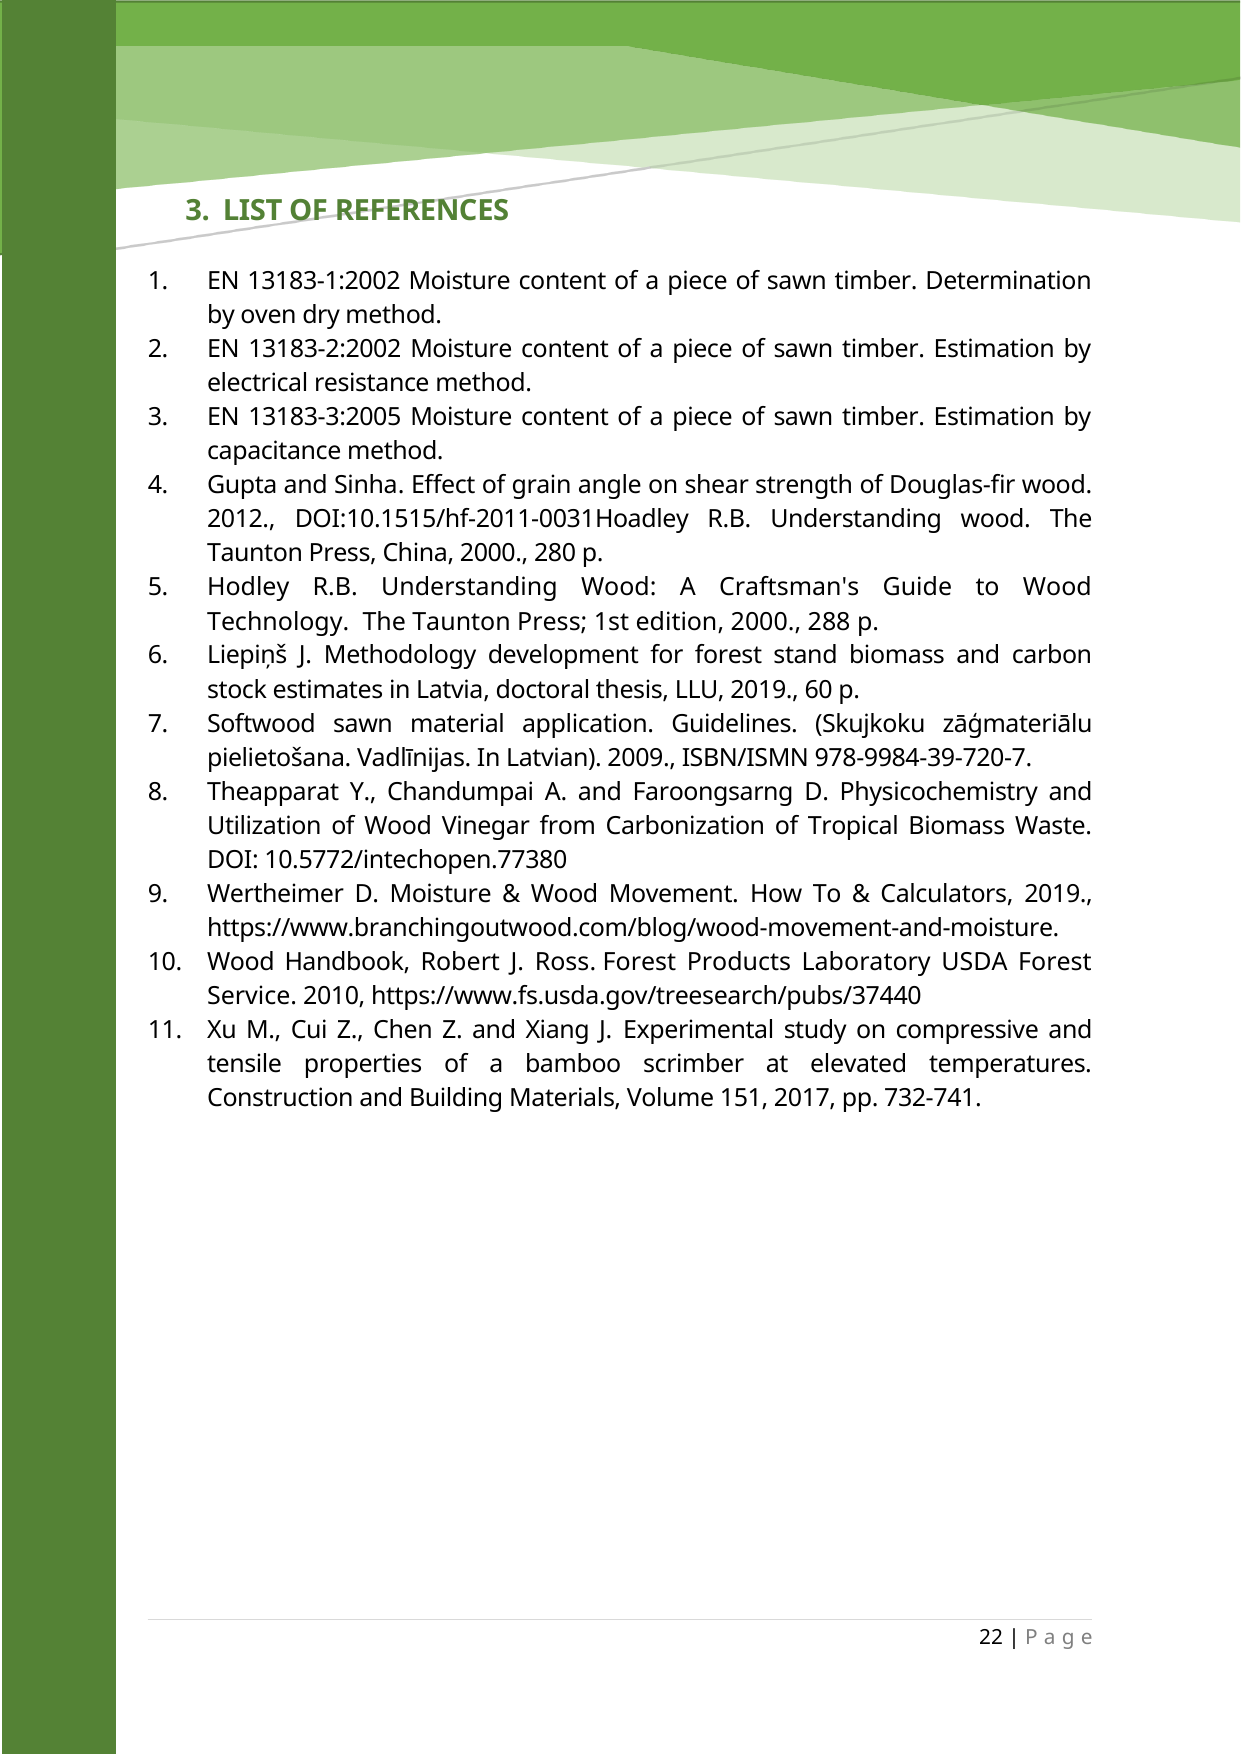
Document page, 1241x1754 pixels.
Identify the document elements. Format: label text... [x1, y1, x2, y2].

list Xu M., Cui Z., Chen Z. and Xiang J. Experimental study on compressive and tensile properties of a bamboo scrimber at elevated temperatures. Construction and Building Materials, Volume 151, 2017, pp. 732-741. [148, 1012, 1092, 1114]
list Gupta and Sinha. Effect of grain angle on shear strength of Douglas-fir wood. 2012., DOI:10.1515/hf-2011-0031Hoadley R.B. Understanding wood. The Taunton Press, China, 2000., 280 p. [148, 467, 1092, 569]
picture [116, 46, 1241, 283]
list EN 13183-3:2005 Moisture content of a piece of sawn timber. Estimation by capacitance method. [148, 399, 1092, 467]
list Theapparat Y., Chandumpai A. and Faroongsarng D. Physicochemistry and Utilization of Wood Vinegar from Carbonization of Tropical Biomass Waste. DOI: 10.5772/intechopen.77380 [148, 773, 1092, 876]
list EN 13183-1:2002 Moisture content of a piece of sawn timber. Determination by oven dry method. [148, 262, 1092, 331]
subtitle LIST OF REFERENCES [185, 189, 1092, 228]
list Wertheimer D. Moisture & Wood Movement. How To & Calculators, 2019., https://www.branchingoutwood.com/blog/wood-movement-and-moisture. [148, 876, 1092, 944]
list Liepiņš J. Methodology development for forest stand biomass and carbon stock estimates in Latvia, doctoral thesis, LLU, 2019., 60 p. [148, 637, 1092, 705]
list Wood Handbook, Robert J. Ross. Forest Products Laboratory USDA Forest Service. 2010, https://www.fs.usda.gov/treesearch/pubs/37440 [148, 944, 1092, 1012]
list EN 13183-2:2002 Moisture content of a piece of sawn timber. Estimation by electrical resistance method. [148, 331, 1092, 399]
list Hodley R.B. Understanding Wood: A Craftsman's Guide to Wood Technology. The Taunton Press; 1st edition, 2000., 288 p. [148, 569, 1092, 637]
list Softwood sawn material application. Guidelines. (Skujkoku zāģmateriālu pielietošana. Vadlīnijas. In Latvian). 2009., ISBN/ISMN 978-9984-39-720-7. [148, 705, 1092, 773]
